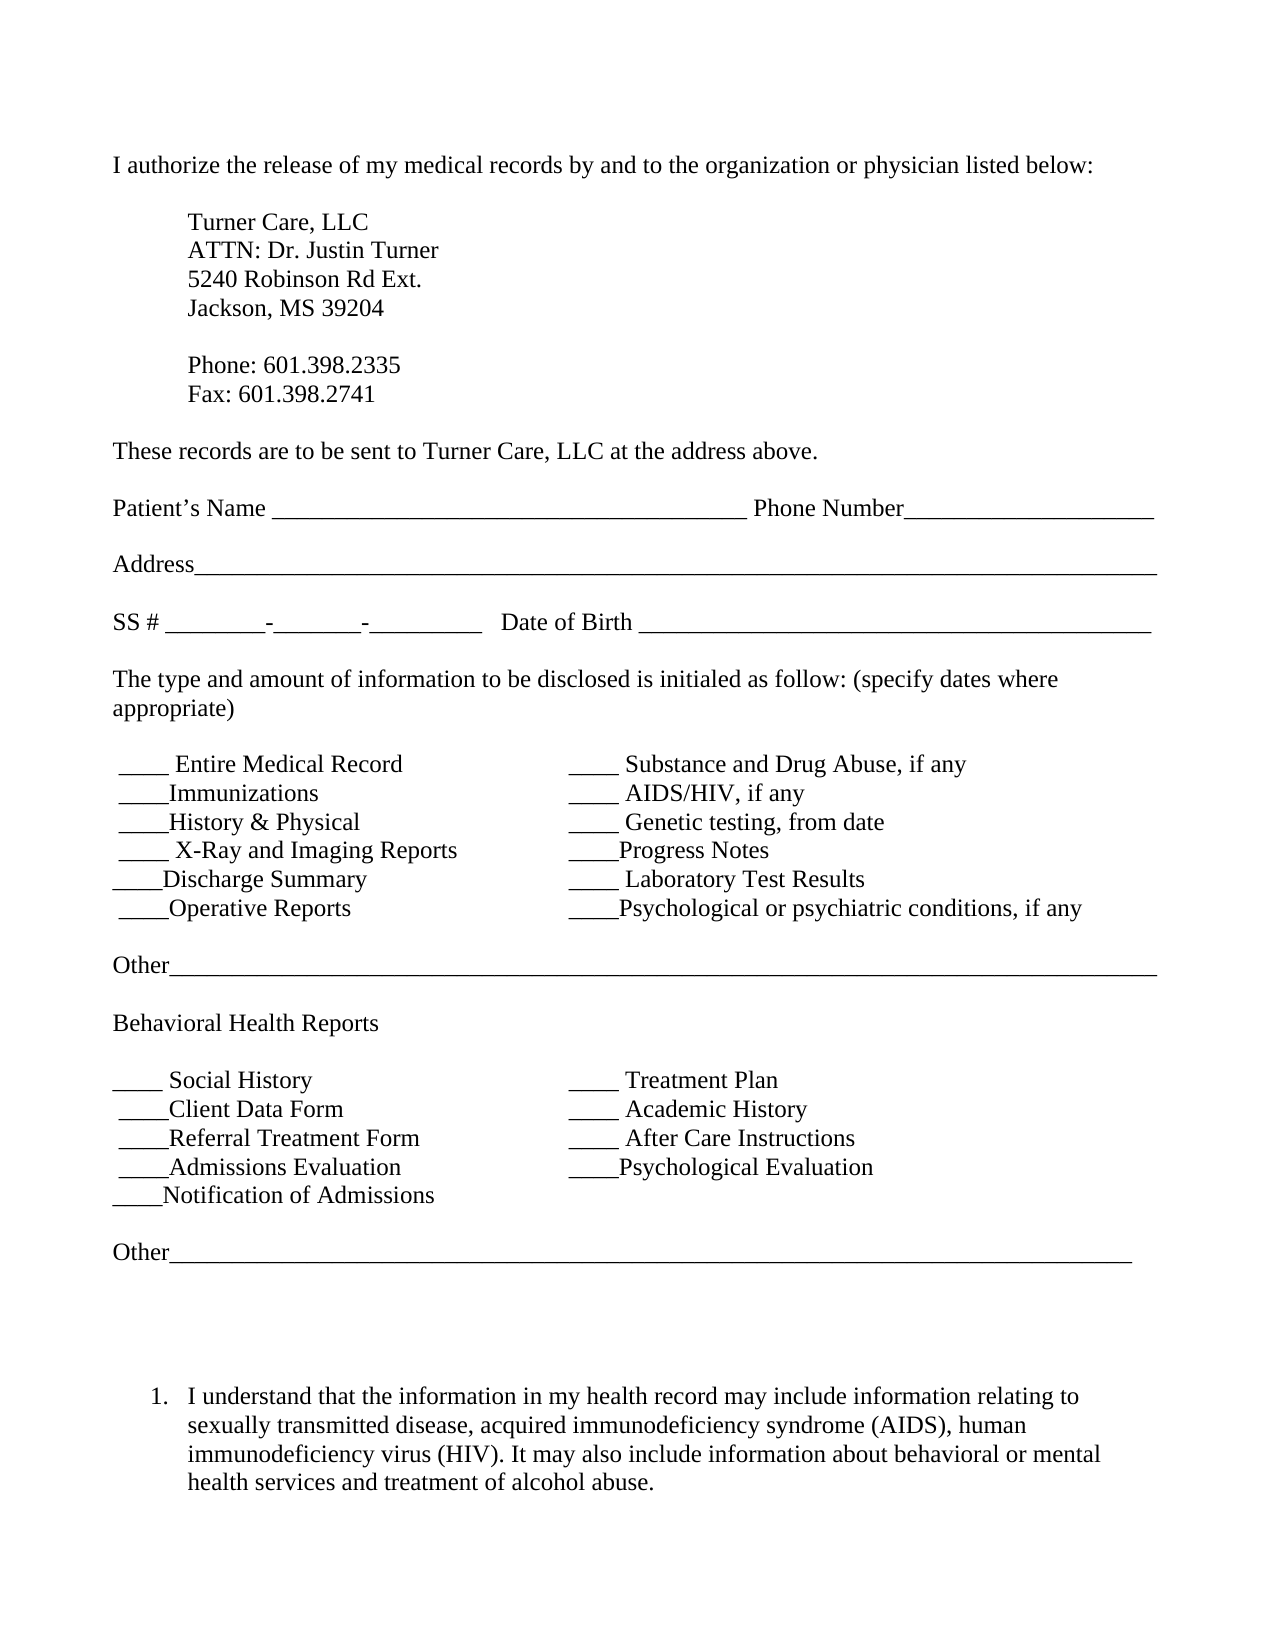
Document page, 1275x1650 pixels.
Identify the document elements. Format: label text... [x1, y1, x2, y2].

text 5240 Robinson Rd Ext. [112, 264, 1162, 293]
text Address_____________________________________________________________________________ [112, 549, 1162, 578]
text ____ X-Ray and Imaging Reports ____Progress Notes [112, 836, 1162, 864]
text I authorize the release of my medical records by and to the organization or physician listed below: [112, 150, 1162, 179]
text Other_______________________________________________________________________________ [112, 951, 1162, 979]
text Other_____________________________________________________________________________ [112, 1237, 1162, 1266]
text ____Notification of Admissions [112, 1181, 1162, 1209]
text ATTN: Dr. Justin Turner [112, 236, 1162, 264]
text ____Discharge Summary ____ Laboratory Test Results [112, 864, 1162, 893]
text ____Immunizations ____ AIDS/HIV, if any [112, 778, 1162, 807]
text SS # ________-_______-_________ Date of Birth _________________________________________ [112, 607, 1162, 636]
text ____Operative Reports ____Psychological or psychiatric conditions, if any [112, 893, 1162, 922]
text ____ Entire Medical Record ____ Substance and Drug Abuse, if any [112, 749, 1162, 778]
text Behavioral Health Reports [112, 1008, 1162, 1037]
text ____History & Physical ____ Genetic testing, from date [112, 807, 1162, 836]
text Fax: 601.398.2741 [112, 379, 1162, 408]
text These records are to be sent to Turner Care, LLC at the address above. [112, 436, 1162, 465]
text Patient’s Name ______________________________________ Phone Number____________________ [112, 493, 1162, 522]
text Phone: 601.398.2335 [112, 351, 1162, 379]
text Jackson, MS 39204 [112, 293, 1162, 322]
text ____Client Data Form ____ Academic History [112, 1094, 1162, 1123]
text The type and amount of information to be disclosed is initialed as follow: (specify dates where appropriate) [112, 664, 1162, 721]
text ____Admissions Evaluation ____Psychological Evaluation [112, 1152, 1162, 1181]
list I understand that the information in my health record may include information relating to sexually transmitted disease, acquired immunodeficiency syndrome (AIDS), human immunodeficiency virus (HIV). It may also include information about behavioral or mental health services and treatment of alcohol abuse. [150, 1381, 1162, 1496]
text ____ Social History ____ Treatment Plan [112, 1066, 1162, 1094]
text Turner Care, LLC [112, 207, 1162, 236]
text ____Referral Treatment Form ____ After Care Instructions [112, 1123, 1162, 1152]
